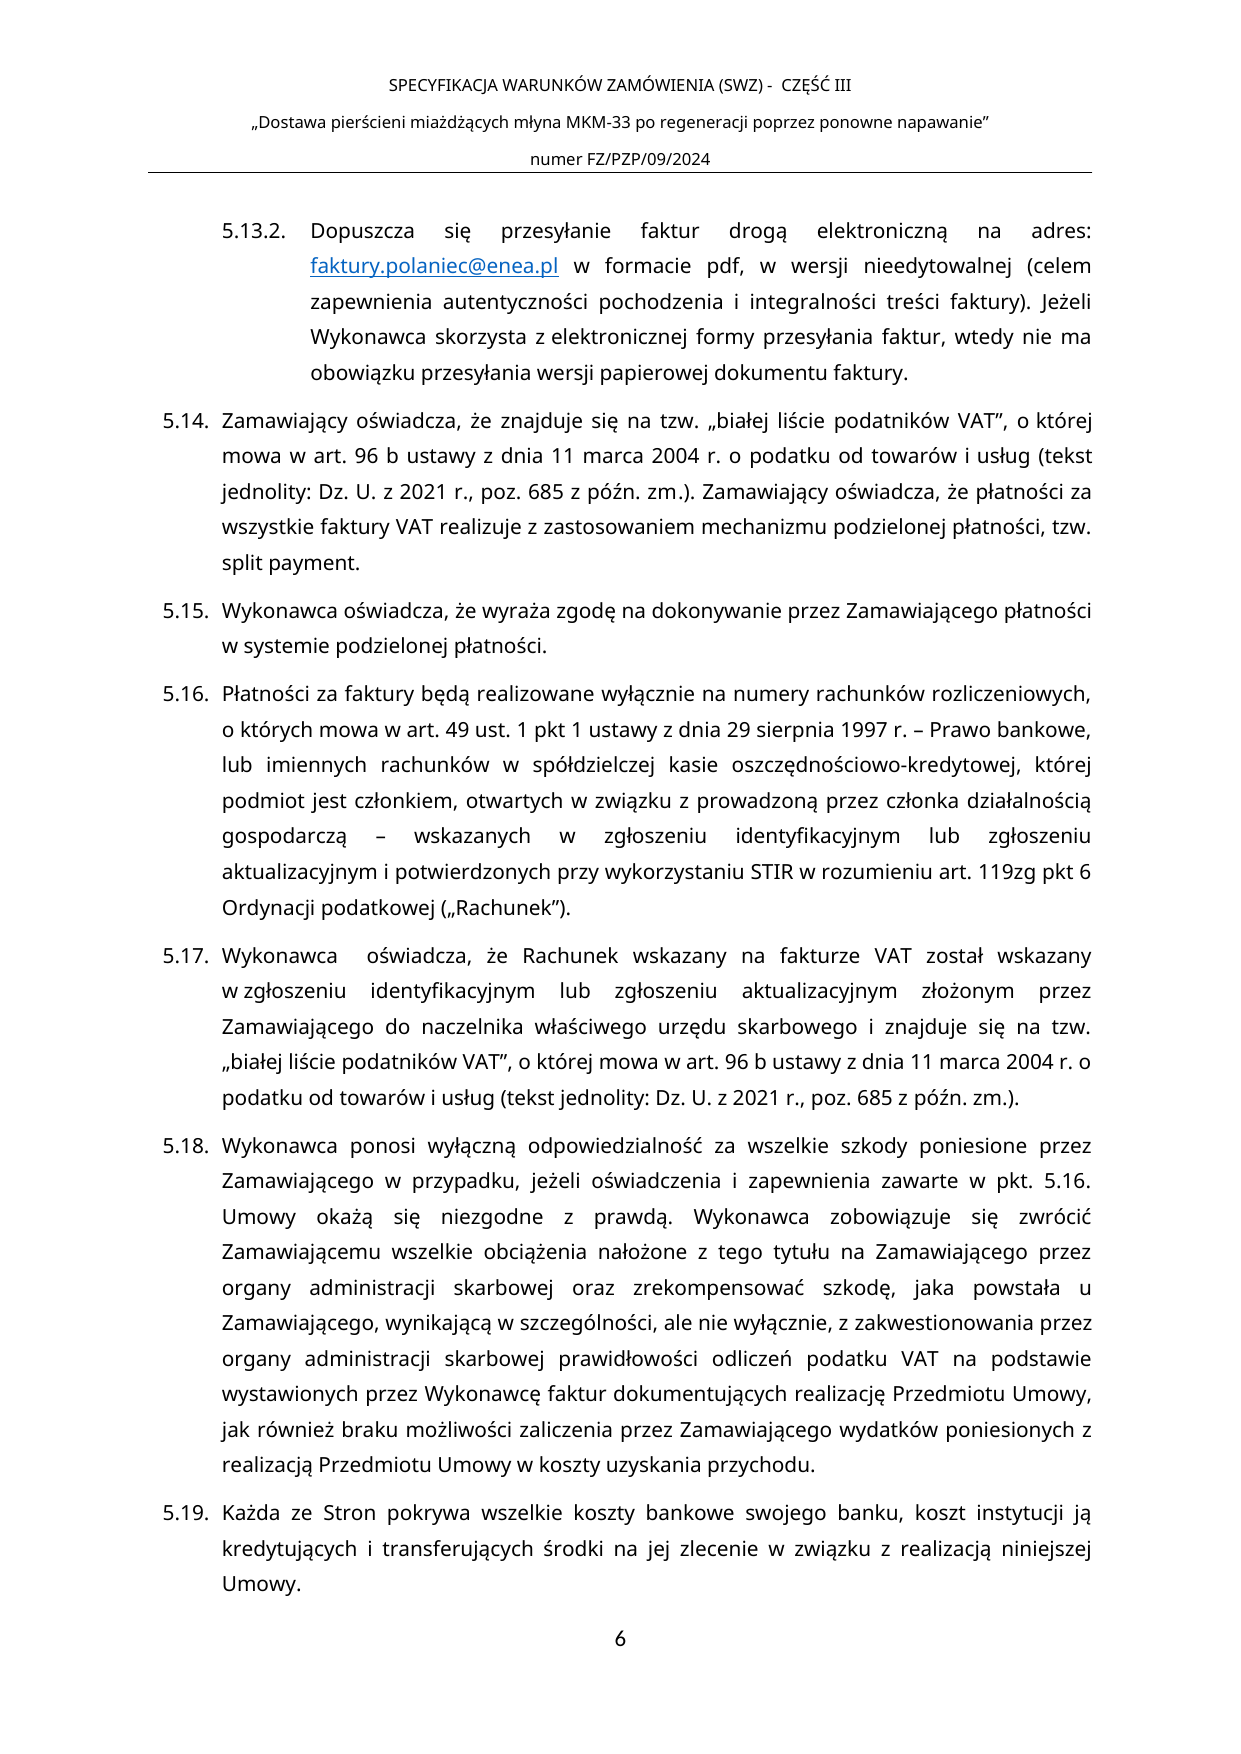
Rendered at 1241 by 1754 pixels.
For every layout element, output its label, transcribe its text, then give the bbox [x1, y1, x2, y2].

list Wykonawca oświadcza, że Rachunek wskazany na fakturze VAT został wskazany w zgłoszeniu identyfikacyjnym lub zgłoszeniu aktualizacyjnym złożonym przez Zamawiającego do naczelnika właściwego urzędu skarbowego i znajduje się na tzw. „białej liście podatników VAT”, o której mowa w art. 96 b ustawy z dnia 11 marca 2004 r. o podatku od towarów i usług (tekst jednolity: Dz. U. z 2021 r., poz. 685 z późn. zm.). [162, 941, 1092, 1111]
list Dopuszcza się przesyłanie faktur drogą elektroniczną na adres: faktury.polaniec@enea.pl w formacie pdf, w wersji nieedytowalnej (celem zapewnienia autentyczności pochodzenia i integralności treści faktury). Jeżeli Wykonawca skorzysta z elektronicznej formy przesyłania faktur, wtedy nie ma obowiązku przesyłania wersji papierowej dokumentu faktury. [222, 216, 1092, 386]
list Płatności za faktury będą realizowane wyłącznie na numery rachunków rozliczeniowych, o których mowa w art. 49 ust. 1 pkt 1 ustawy z dnia 29 sierpnia 1997 r. – Prawo bankowe, lub imiennych rachunków w spółdzielczej kasie oszczędnościowo-kredytowej, której podmiot jest członkiem, otwartych w związku z prowadzoną przez członka działalnością gospodarczą – wskazanych w zgłoszeniu identyfikacyjnym lub zgłoszeniu aktualizacyjnym i potwierdzonych przy wykorzystaniu STIR w rozumieniu art. 119zg pkt 6 Ordynacji podatkowej („Rachunek”). [162, 679, 1092, 921]
list Zamawiający oświadcza, że znajduje się na tzw. „białej liście podatników VAT”, o której mowa w art. 96 b ustawy z dnia 11 marca 2004 r. o podatku od towarów i usług (tekst jednolity: Dz. U. z 2021 r., poz. 685 z późn. zm.). Zamawiający oświadcza, że płatności za wszystkie faktury VAT realizuje z zastosowaniem mechanizmu podzielonej płatności, tzw. split payment. [162, 406, 1092, 576]
list Wykonawca oświadcza, że wyraża zgodę na dokonywanie przez Zamawiającego płatności w systemie podzielonej płatności. [162, 596, 1092, 660]
list Każda ze Stron pokrywa wszelkie koszty bankowe swojego banku, koszt instytucji ją kredytujących i transferujących środki na jej zlecenie w związku z realizacją niniejszej Umowy. [162, 1498, 1092, 1598]
list Wykonawca ponosi wyłączną odpowiedzialność za wszelkie szkody poniesione przez Zamawiającego w przypadku, jeżeli oświadczenia i zapewnienia zawarte w pkt. 5.16. Umowy okażą się niezgodne z prawdą. Wykonawca zobowiązuje się zwrócić Zamawiającemu wszelkie obciążenia nałożone z tego tytułu na Zamawiającego przez organy administracji skarbowej oraz zrekompensować szkodę, jaka powstała u Zamawiającego, wynikającą w szczególności, ale nie wyłącznie, z zakwestionowania przez organy administracji skarbowej prawidłowości odliczeń podatku VAT na podstawie wystawionych przez Wykonawcę faktur dokumentujących realizację Przedmiotu Umowy, jak również braku możliwości zaliczenia przez Zamawiającego wydatków poniesionych z realizacją Przedmiotu Umowy w koszty uzyskania przychodu. [162, 1131, 1092, 1479]
